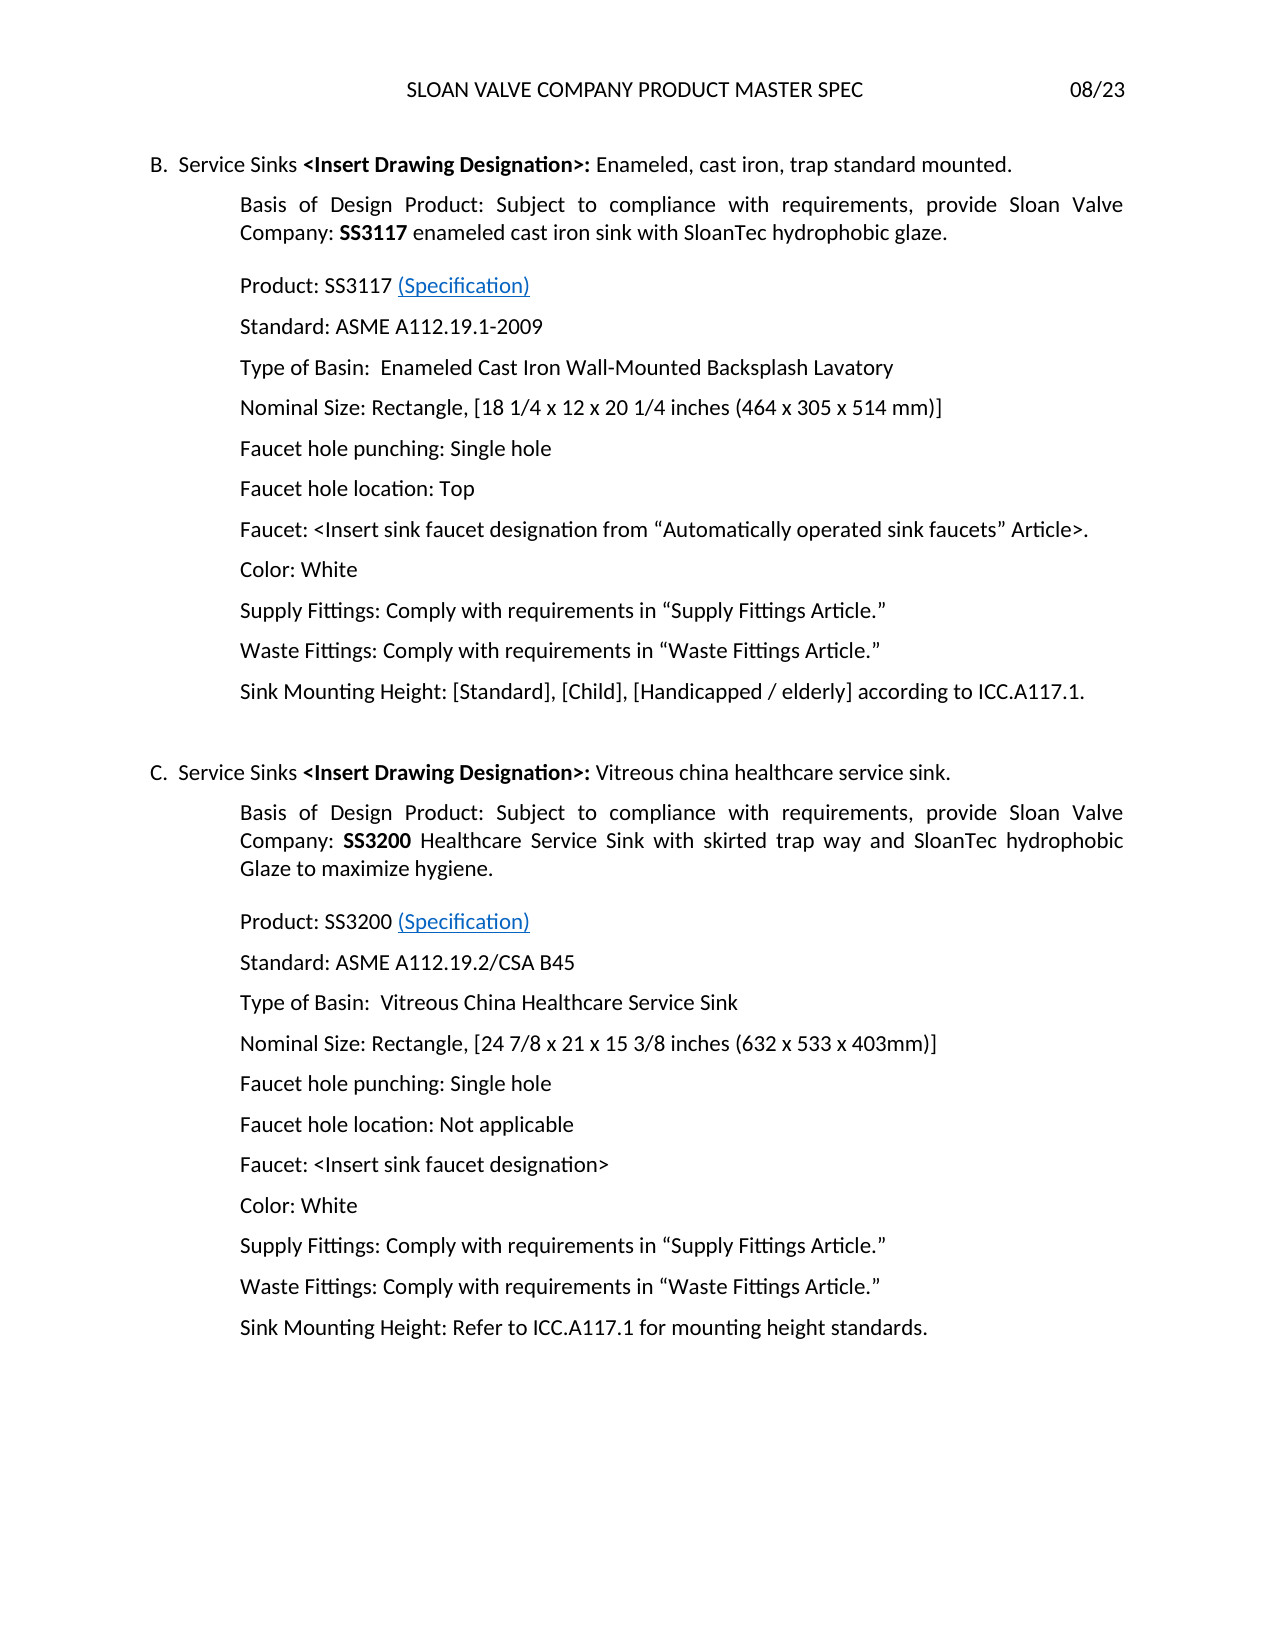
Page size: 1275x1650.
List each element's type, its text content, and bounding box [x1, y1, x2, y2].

list Basis of Design Product: Subject to compliance with requirements, provide Sloan Valve Company: SS3117 enameled cast iron sink with SloanTec hydrophobic glaze. [240, 191, 1125, 247]
list Waste Fittings: Comply with requirements in “Waste Fittings Article.” [180, 636, 1125, 664]
list Color: White [180, 1191, 1125, 1219]
list Waste Fittings: Comply with requirements in “Waste Fittings Article.” [180, 1272, 1125, 1300]
list Faucet hole punching: Single hole [180, 1069, 1125, 1097]
list Sink Mounting Height: [Standard], [Child], [Handicapped / elderly] according to ICC.A117.1. [180, 677, 1125, 705]
list Product: SS3117 (Specification) [180, 272, 1125, 299]
list Supply Fittings: Comply with requirements in “Supply Fittings Article.” [180, 596, 1125, 624]
list Nominal Size: Rectangle, [18 1/4 x 12 x 20 1/4 inches (464 x 305 x 514 mm)] [180, 393, 1125, 421]
list Standard: ASME A112.19.1-2009 [180, 312, 1125, 340]
list Faucet hole location: Not applicable [180, 1110, 1125, 1138]
list Nominal Size: Rectangle, [24 7/8 x 21 x 15 3/8 inches (632 x 533 x 403mm)] [180, 1029, 1125, 1057]
list Faucet: <Insert sink faucet designation from “Automatically operated sink faucets” Article>. [180, 515, 1125, 543]
list Basis of Design Product: Subject to compliance with requirements, provide Sloan Valve Company: SS3200 Healthcare Service Sink with skirted trap way and SloanTec hydrophobic Glaze to maximize hygiene. [240, 798, 1125, 882]
list Type of Basin: Enameled Cast Iron Wall-Mounted Backsplash Lavatory [180, 353, 1125, 381]
list Faucet: <Insert sink faucet designation> [180, 1151, 1125, 1178]
list Supply Fittings: Comply with requirements in “Supply Fittings Article.” [180, 1232, 1125, 1259]
list Sink Mounting Height: Refer to ICC.A117.1 for mounting height standards. [180, 1313, 1125, 1341]
list Standard: ASME A112.19.2/CSA B45 [180, 948, 1125, 976]
list Faucet hole punching: Single hole [180, 434, 1125, 462]
list Faucet hole location: Top [180, 474, 1125, 502]
list Color: White [180, 555, 1125, 583]
list Type of Basin: Vitreous China Healthcare Service Sink [180, 988, 1125, 1016]
list Product: SS3200 (Specification) [180, 907, 1125, 935]
list C. Service Sinks <Insert Drawing Designation>: Vitreous china healthcare service sink. [150, 758, 1125, 786]
list B. Service Sinks <Insert Drawing Designation>: Enameled, cast iron, trap standard mounted. [150, 150, 1125, 178]
